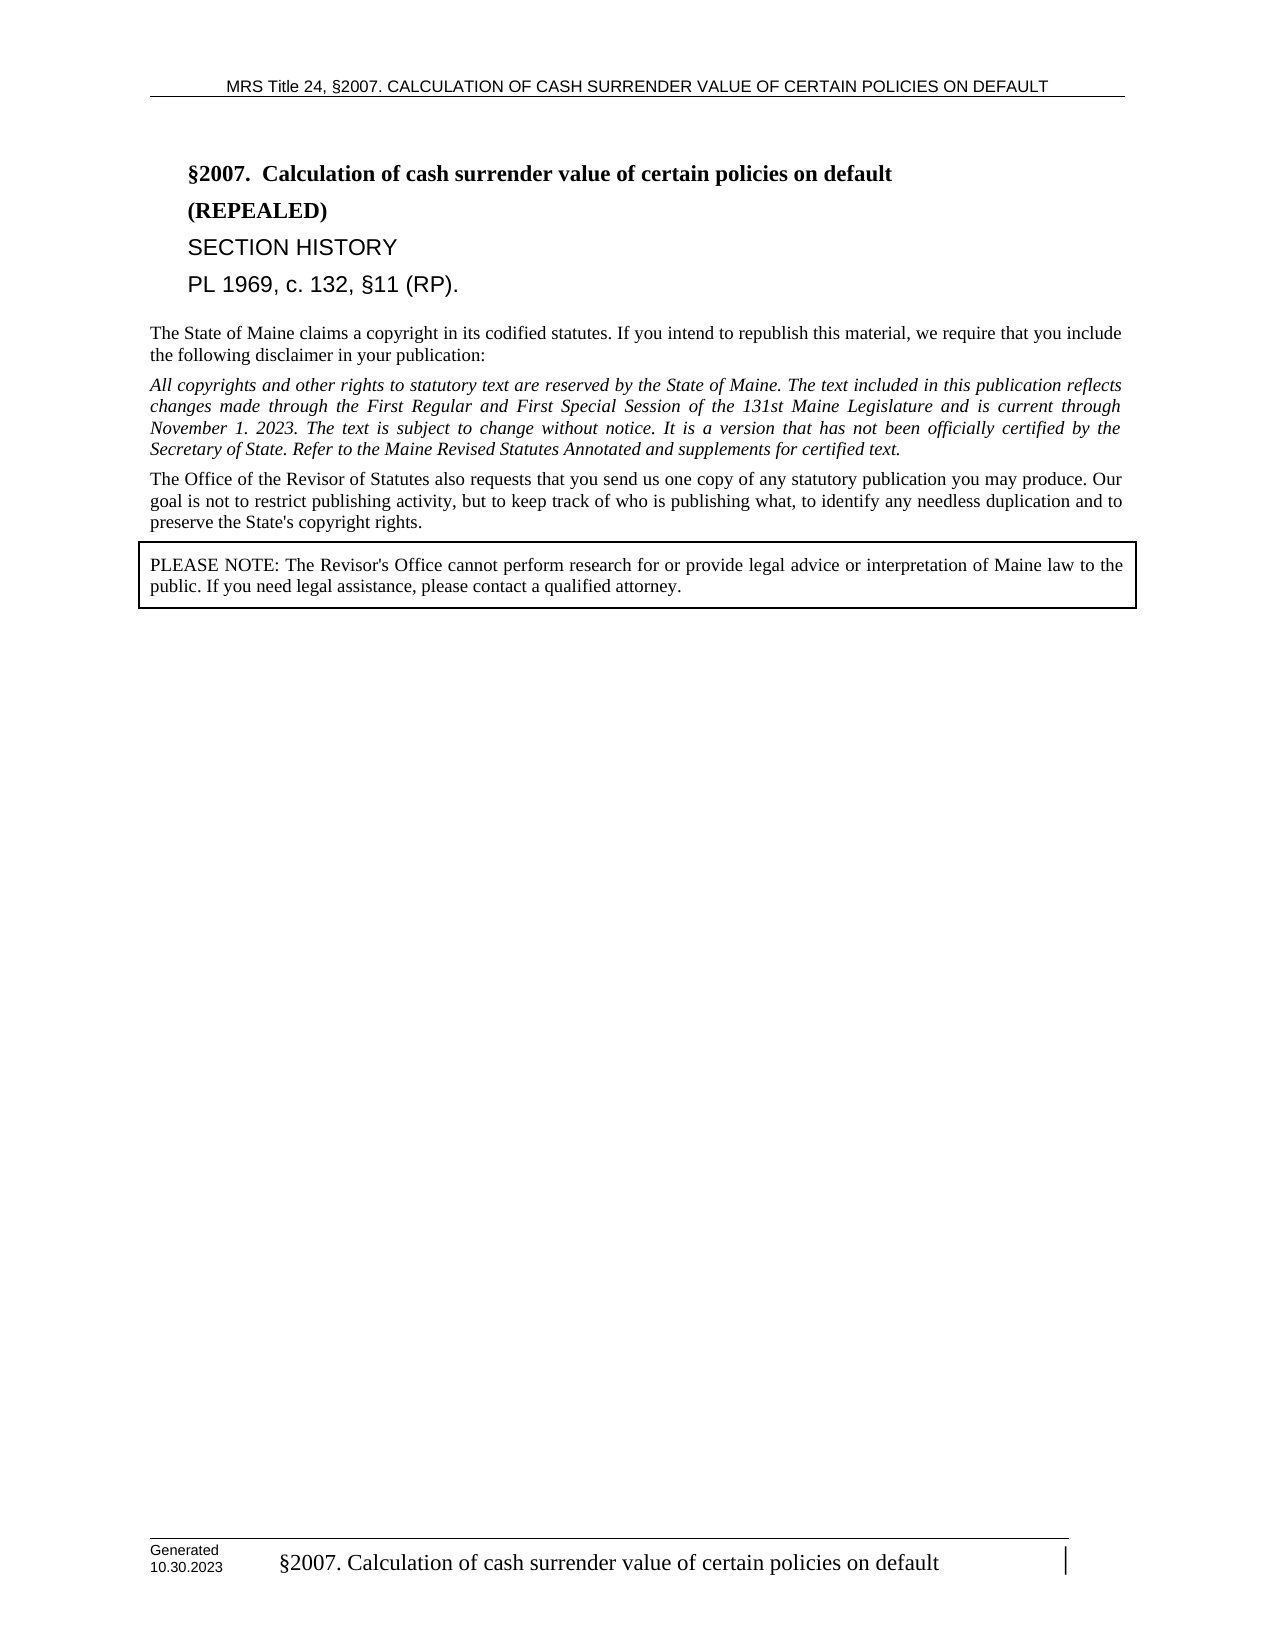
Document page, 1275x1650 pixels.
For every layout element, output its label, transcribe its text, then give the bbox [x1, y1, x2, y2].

text PLEASE NOTE: The Revisor's Office cannot perform research for or provide legal advice or interpretation of Maine law to the public. If you need legal assistance, please contact a qualified attorney. [140, 543, 1135, 607]
text (REPEALED) [187, 197, 1125, 223]
text All copyrights and other rights to statutory text are reserved by the State of Maine. The text included in this publication reflects changes made through the First Regular and First Special Session of the 131st Maine Legislature and is current through November 1. 2023 . The text is subject to change without notice. It is a version that has not been officially certified by the Secretary of State. Refer to the Maine Revised Statutes Annotated and supplements for certified text. [150, 373, 1125, 460]
text PL 1969, c. 132, §11 (RP). [187, 271, 1125, 297]
text The Office of the Revisor of Statutes also requests that you send us one copy of any statutory publication you may produce. Our goal is not to restrict publishing activity, but to keep track of who is publishing what, to identify any needless duplication and to preserve the State's copyright rights. [150, 468, 1125, 533]
text §2007. Calculation of cash surrender value of certain policies on default [187, 160, 1125, 187]
text SECTION HISTORY [187, 234, 1125, 260]
text The State of Maine claims a copyright in its codified statutes. If you intend to republish this material, we require that you include the following disclaimer in your publication: [150, 322, 1125, 365]
